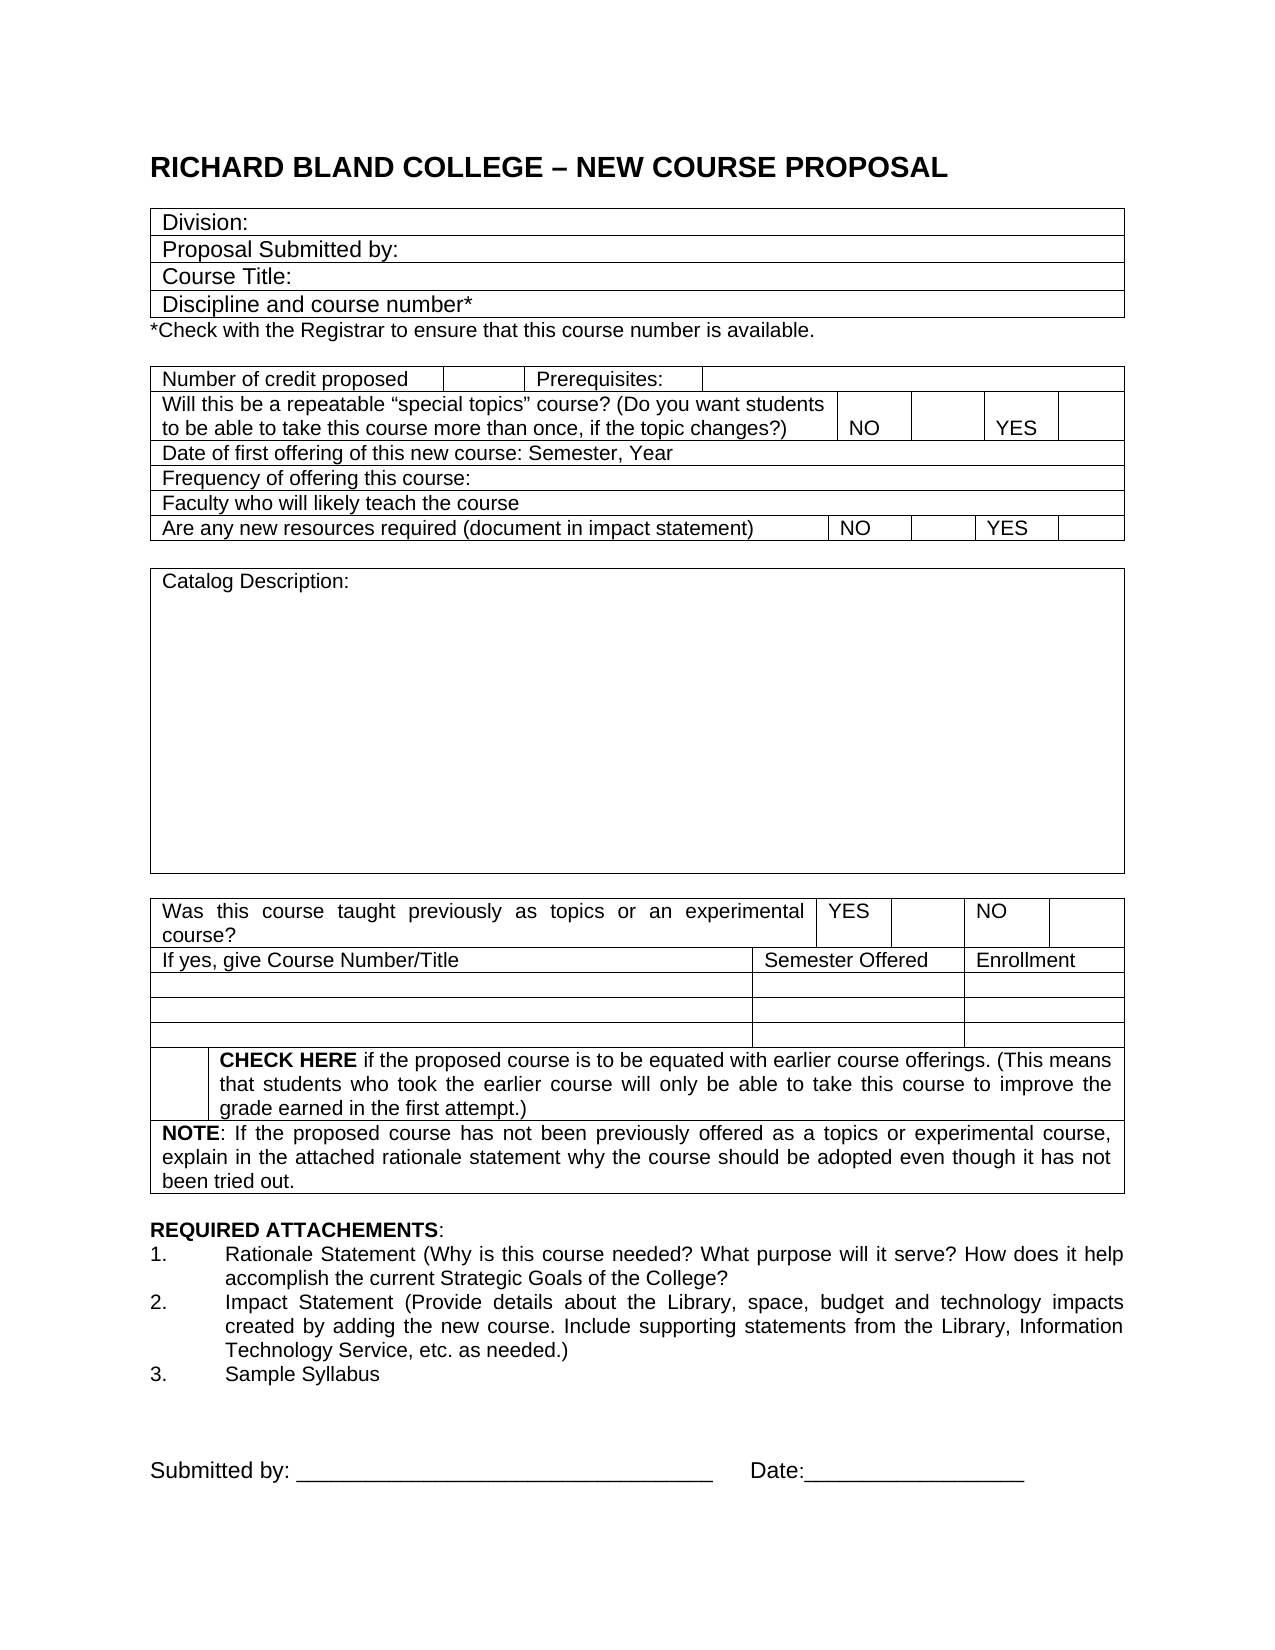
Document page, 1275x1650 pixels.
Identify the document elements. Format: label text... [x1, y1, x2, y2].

table_cell [965, 998, 1124, 1022]
table_cell Faculty who will likely teach the course [151, 491, 1124, 515]
table_cell [965, 973, 1124, 997]
table_cell Are any new resources required (document in impact statement) [151, 516, 828, 540]
table_header YES [817, 899, 891, 947]
table_cell [1059, 392, 1124, 440]
table_cell If yes, give Course Number/Title [151, 948, 752, 972]
table_cell Course Title: [151, 263, 1124, 290]
table_header [892, 899, 964, 947]
table_header Number of credit proposed [151, 367, 443, 391]
table_header Prerequisites: [525, 367, 702, 391]
table_cell [151, 1048, 208, 1120]
table_cell Discipline and course number* [151, 291, 1124, 317]
table_cell Frequency of offering this course: [151, 466, 1124, 490]
table_header [703, 367, 1124, 391]
table_cell Date of first offering of this new course: Semester, Year [151, 441, 1124, 465]
text REQUIRED ATTACHEMENTS: [150, 1218, 1125, 1242]
table_cell NOTE: If the proposed course has not been previously offered as a topics or experimental course, explain in the attached rationale statement why the course should be adopted even though it has not been tried out. [151, 1121, 1124, 1193]
table_cell NO [829, 516, 911, 540]
text 1. Rationale Statement (Why is this course needed? What purpose will it serve? How does it help accomplish the current Strategic Goals of the College? [150, 1242, 1125, 1289]
table_header [444, 367, 524, 391]
table_header Was this course taught previously as topics or an experimental course? [151, 899, 816, 947]
table_cell NO [838, 392, 911, 440]
table_cell [151, 998, 752, 1022]
table_cell [753, 998, 964, 1022]
text *Check with the Registrar to ensure that this course number is available. [150, 318, 1125, 342]
text RICHARD BLAND COLLEGE – NEW COURSE PROPOSAL [150, 150, 1125, 183]
table_header Catalog Description: [151, 569, 1124, 873]
table_cell [1059, 516, 1124, 540]
text 3. Sample Syllabus [150, 1361, 1125, 1385]
table_cell [912, 392, 984, 440]
table_cell CHECK HERE if the proposed course is to be equated with earlier course offerings. (This means that students who took the earlier course will only be able to take this course to improve the grade earned in the first attempt.) [209, 1048, 1124, 1120]
table_cell [965, 1023, 1124, 1047]
table_cell [151, 973, 752, 997]
table_cell YES [976, 516, 1058, 540]
table_cell Proposal Submitted by: [151, 236, 1124, 262]
text Submitted by: ____________________________________ Date:___________________ [150, 1457, 1125, 1484]
table_header NO [965, 899, 1049, 947]
table_cell Semester Offered [753, 948, 964, 972]
table_cell Will this be a repeatable “special topics” course? (Do you want students to be able to take this course more than once, if the topic changes?) [151, 392, 837, 440]
table_cell [753, 1023, 964, 1047]
table_cell [753, 973, 964, 997]
table_cell Enrollment [965, 948, 1124, 972]
table_cell [912, 516, 975, 540]
table_header [1050, 899, 1124, 947]
table_cell [151, 1023, 752, 1047]
text 2. Impact Statement (Provide details about the Library, space, budget and technology impacts created by adding the new course. Include supporting statements from the Library, Information Technology Service, etc. as needed.) [150, 1289, 1125, 1361]
table_cell YES [985, 392, 1058, 440]
table_header Division: [151, 209, 1124, 235]
